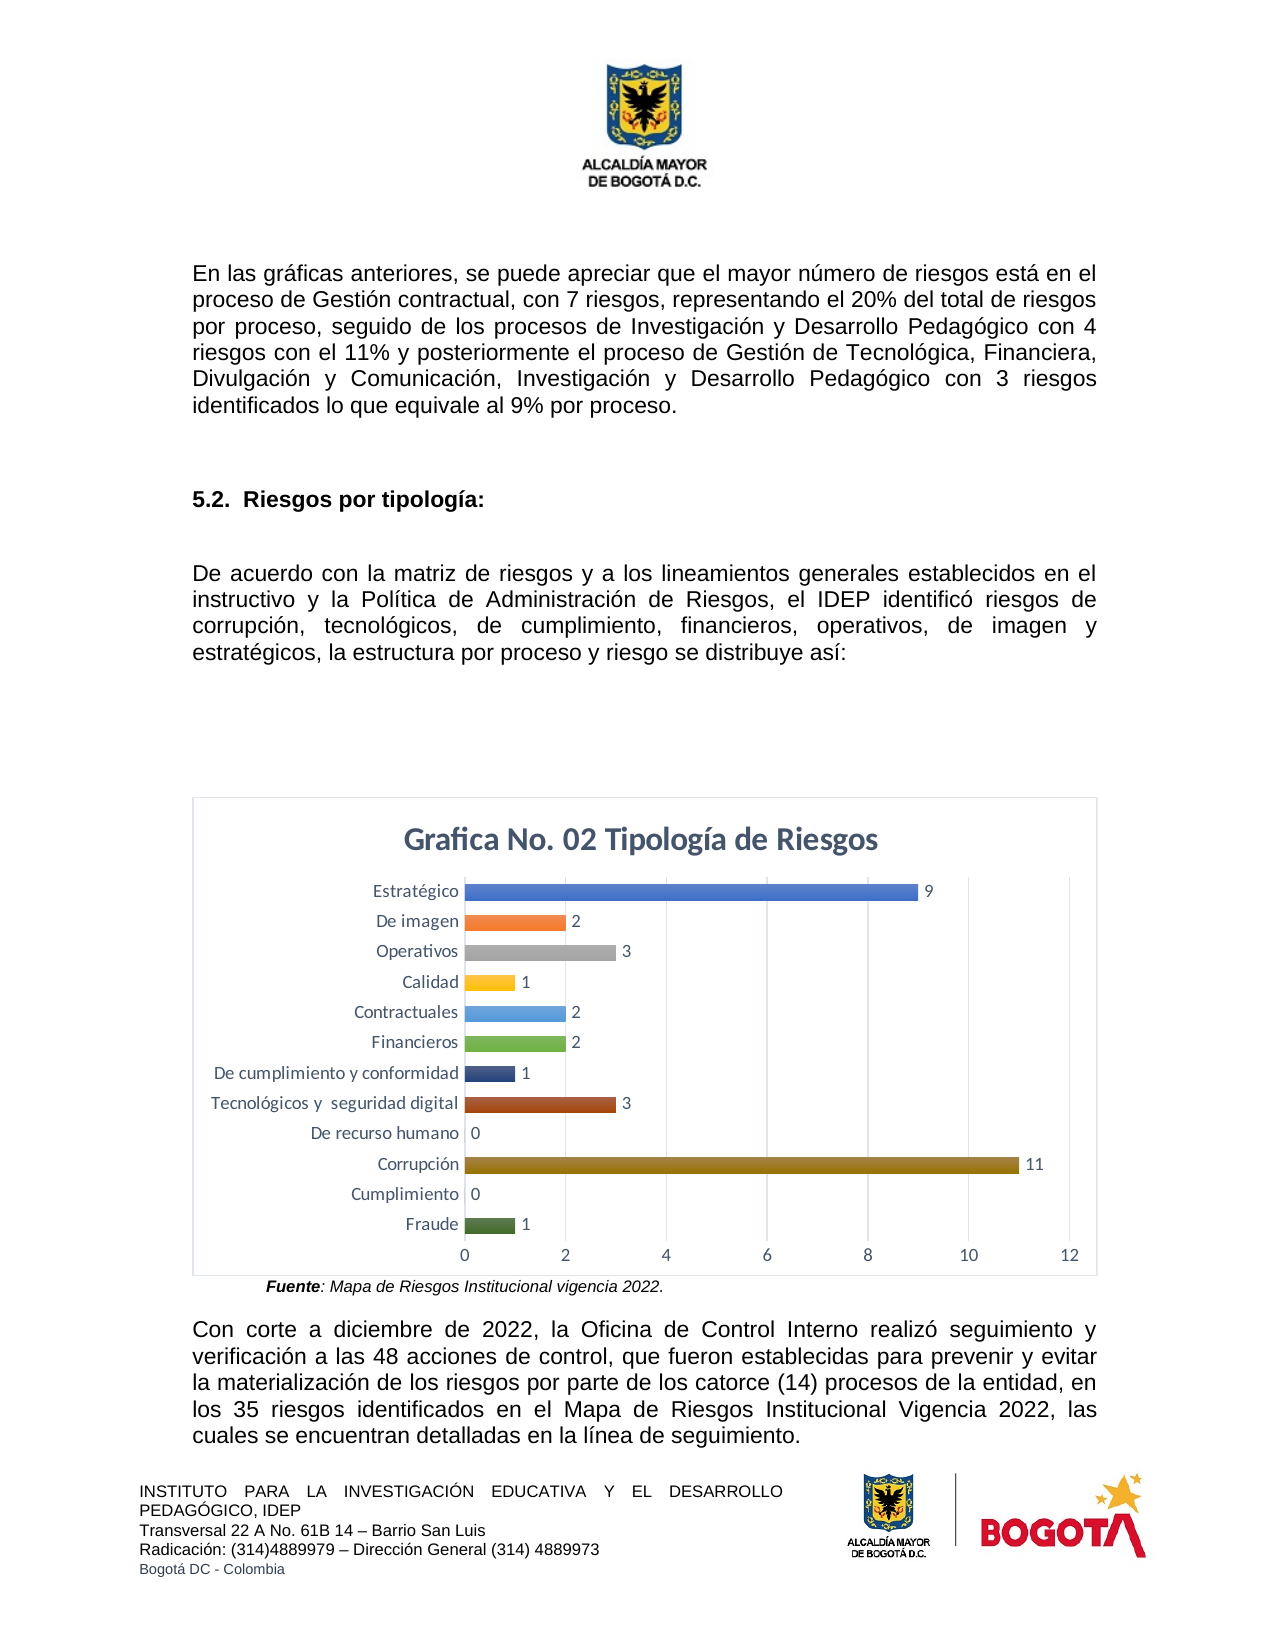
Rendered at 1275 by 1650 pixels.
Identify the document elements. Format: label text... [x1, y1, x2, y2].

text De acuerdo con la matriz de riesgos y a los lineamientos generales establecidos en el instructivo y la Política de Administración de Riesgos, el IDEP identificó riesgos de corrupción, tecnológicos, de cumplimiento, financieros, operativos, de imagen y estratégicos, la estructura por proceso y riesgo se distribuye así: [192, 559, 1098, 665]
picture [831, 1461, 1162, 1569]
text Con corte a diciembre de 2022, la Oficina de Control Interno realizó seguimiento y verificación a las 48 acciones de control, que fueron establecidas para prevenir y evitar la materialización de los riesgos por parte de los catorce (14) procesos de la entidad, en los 35 riesgos identificados en el Mapa de Riesgos Institucional Vigencia 2022, las cuales se encuentran detalladas en la línea de seguimiento. [192, 1316, 1098, 1448]
text 5.2. Riesgos por tipología: [192, 486, 1098, 512]
text Fuente: Mapa de Riesgos Institucional vigencia 2022. [192, 1276, 1098, 1296]
text En las gráficas anteriores, se puede apreciar que el mayor número de riesgos está en el proceso de Gestión contractual, con 7 riesgos, representando el 20% del total de riesgos por proceso, seguido de los procesos de Investigación y Desarrollo Pedagógico con 4 riesgos con el 11% y posteriormente el proceso de Gestión de Tecnológica, Financiera, Divulgación y Comunicación, Investigación y Desarrollo Pedagógico con 3 riesgos identificados lo que equivale al 9% por proceso. [192, 260, 1098, 418]
picture [573, 58, 717, 192]
